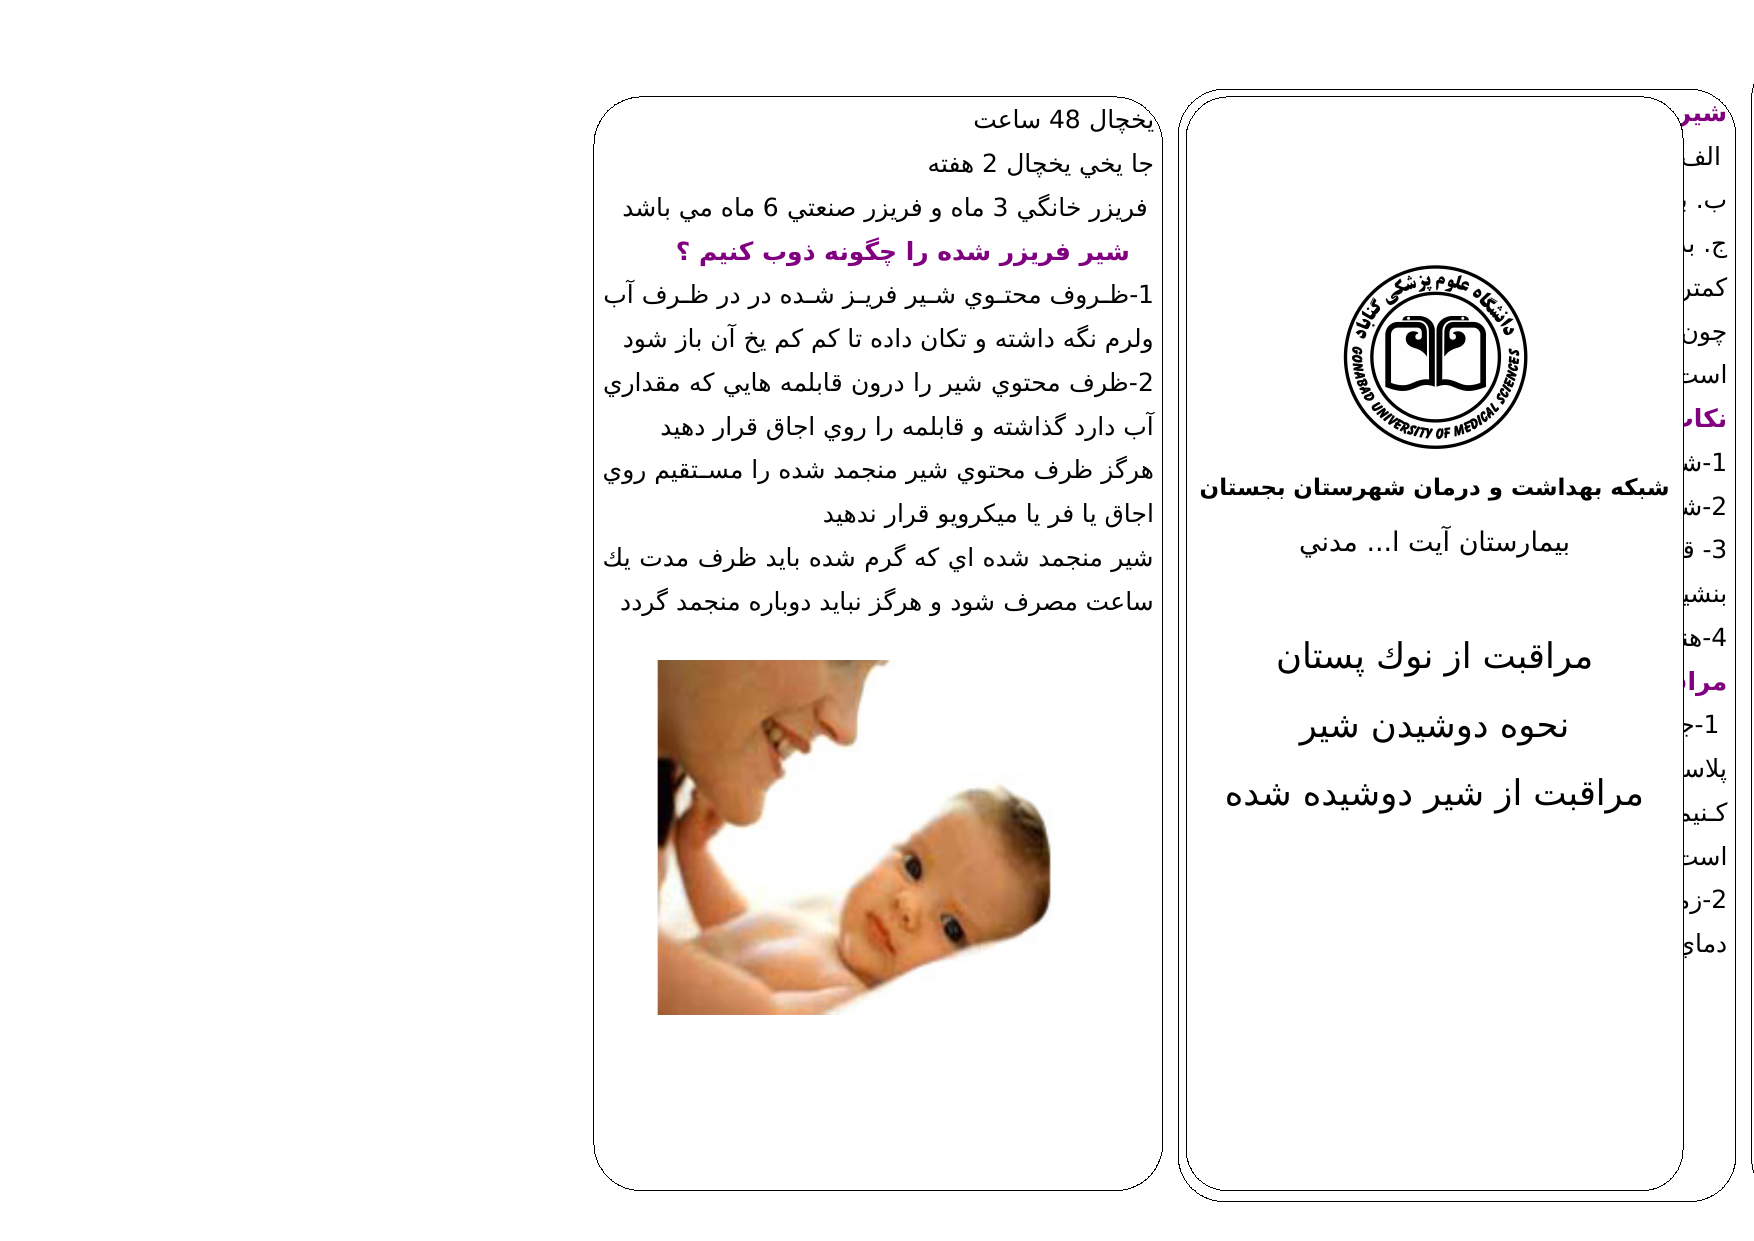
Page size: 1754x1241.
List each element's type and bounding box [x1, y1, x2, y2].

picture [1337, 264, 1532, 450]
picture [657, 660, 1154, 1015]
